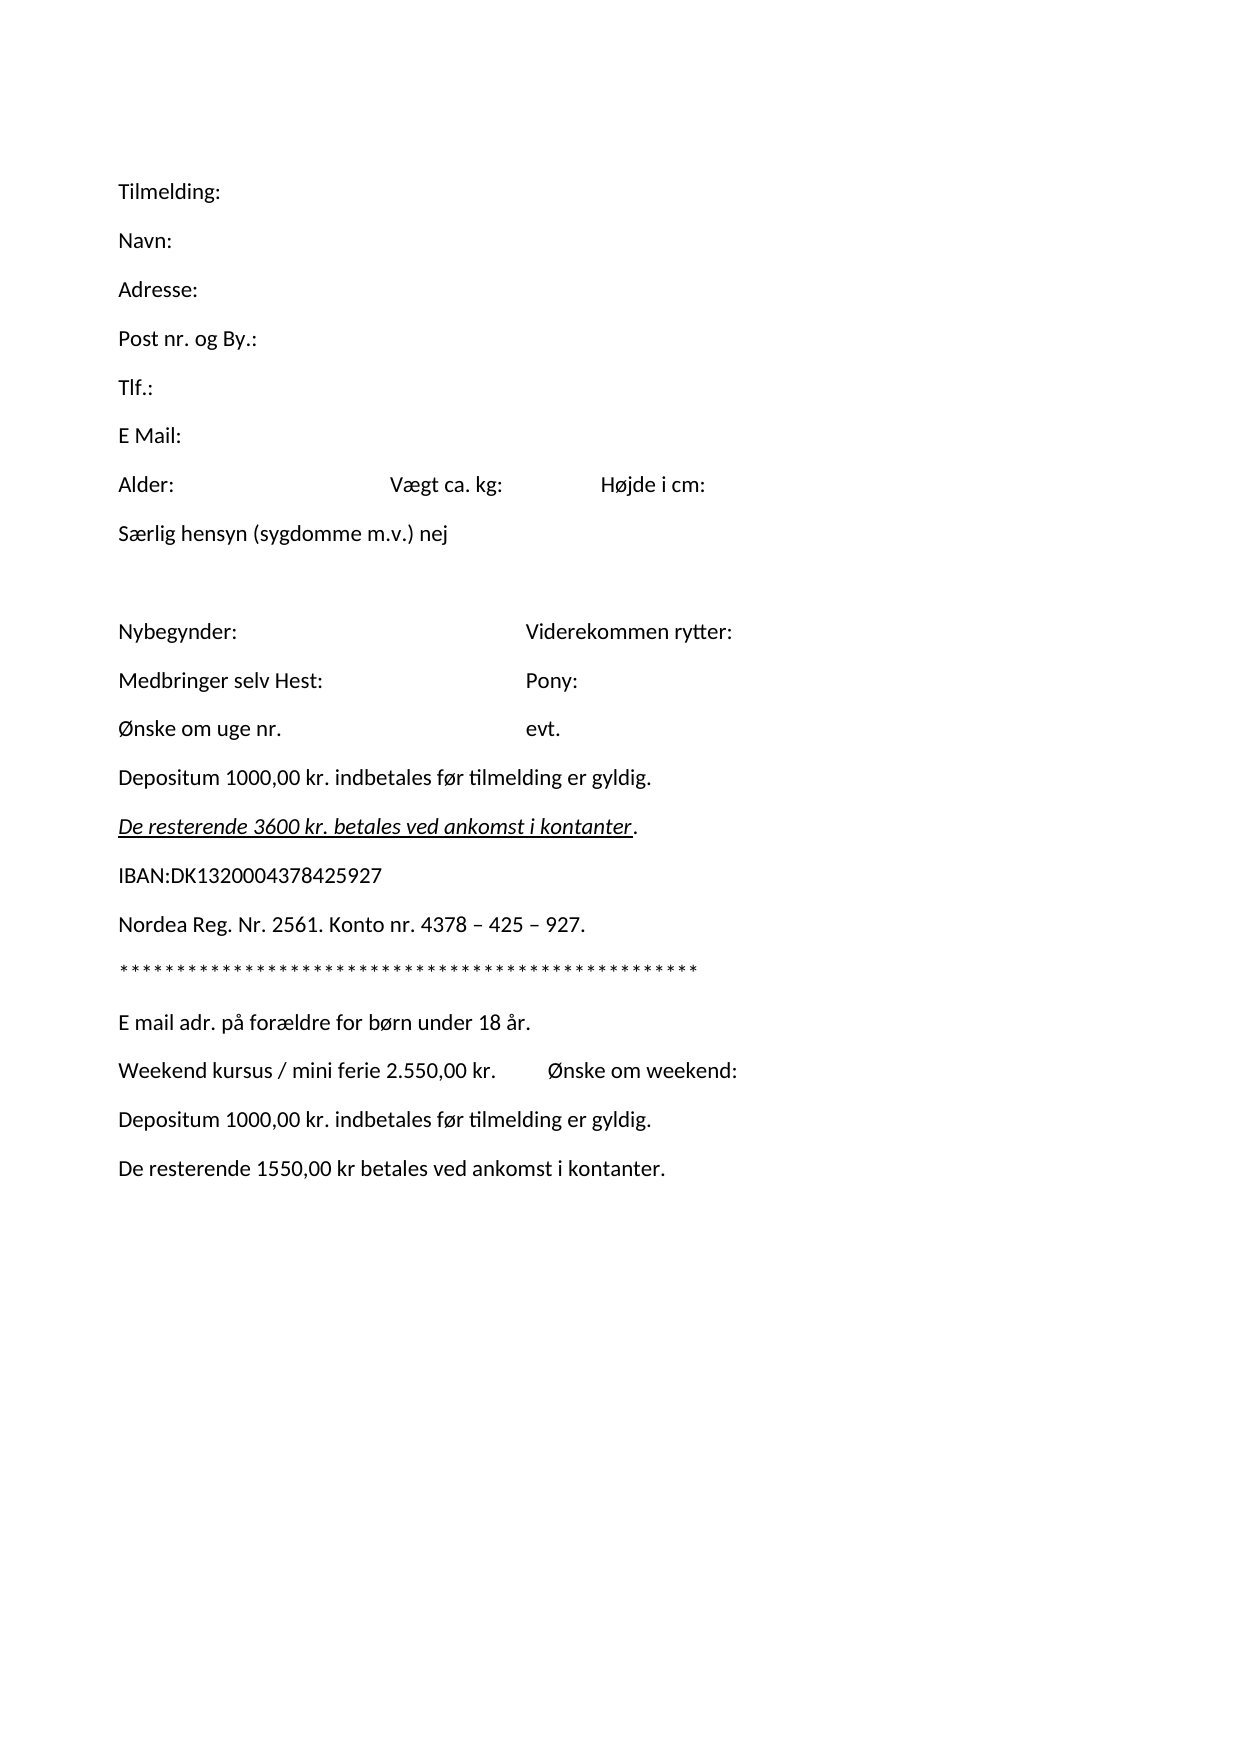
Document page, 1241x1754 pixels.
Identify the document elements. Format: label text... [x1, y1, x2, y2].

text Post nr. og By.: [118, 324, 1122, 352]
text IBAN:DK1320004378425927 [118, 861, 1122, 889]
text Medbringer selv Hest: Pony: [118, 666, 1122, 694]
text Weekend kursus / mini ferie 2.550,00 kr. Ønske om weekend: [118, 1057, 1122, 1084]
text Tilmelding: [118, 177, 1122, 205]
text Nordea Reg. Nr. 2561. Konto nr. 4378 – 425 – 927. [118, 910, 1122, 938]
text De resterende 3600 kr. betales ved ankomst i kontanter. [118, 812, 1122, 840]
text Navn: [118, 226, 1122, 254]
text Adresse: [118, 275, 1122, 303]
text Nybegynder: Viderekommen rytter: [118, 617, 1122, 645]
text De resterende 1550,00 kr betales ved ankomst i kontanter. [118, 1154, 1122, 1182]
text Ønske om uge nr. evt. [118, 714, 1122, 743]
text E mail adr. på forældre for børn under 18 år. [118, 1008, 1122, 1036]
text Tlf.: [118, 373, 1122, 401]
text Depositum 1000,00 kr. indbetales før tilmelding er gyldig. [118, 763, 1122, 791]
text Depositum 1000,00 kr. indbetales før tilmelding er gyldig. [118, 1105, 1122, 1133]
text *************************************************** [118, 959, 1122, 987]
text Særlig hensyn (sygdomme m.v.) nej [118, 519, 1122, 547]
text Alder: Vægt ca. kg: Højde i cm: [118, 470, 1122, 498]
text E Mail: [118, 421, 1122, 449]
